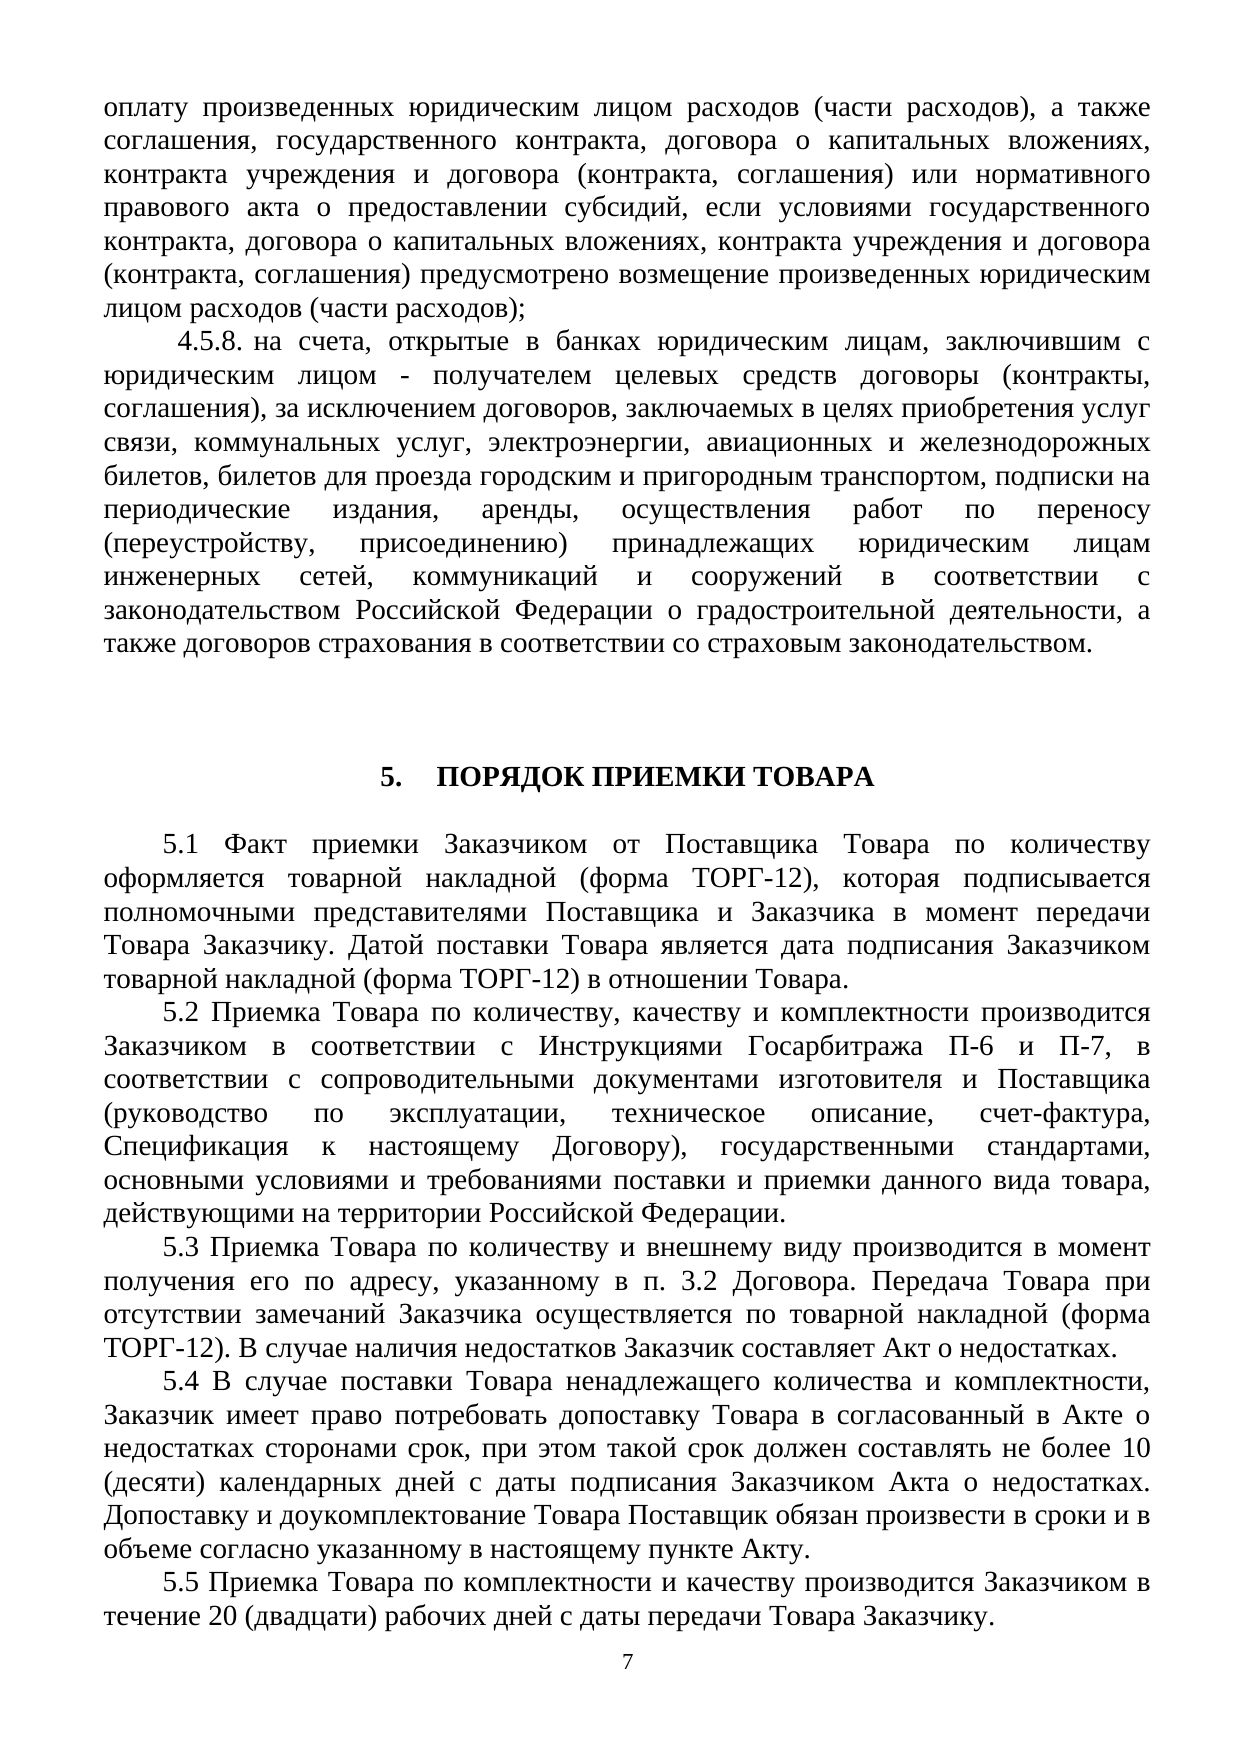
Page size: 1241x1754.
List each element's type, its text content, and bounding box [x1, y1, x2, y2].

list на счета, открытые в банках юридическим лицам, заключившим с юридическим лицом - получателем целевых средств договоры (контракты, соглашения), за исключением договоров, заключаемых в целях приобретения услуг связи, коммунальных услуг, электроэнергии, авиационных и железнодорожных билетов, билетов для проезда городским и пригородным транспортом, подписки на периодические издания, аренды, осуществления работ по переносу (переустройству, присоединению) принадлежащих юридическим лицам инженерных сетей, коммуникаций и сооружений в соответствии с законодательством Российской Федерации о градостроительной деятельности, а также договоров страхования в соответствии со страховым законодательством. [103, 323, 1152, 659]
text 5.2 Приемка Товара по количеству, качеству и комплектности производится Заказчиком в соответствии с Инструкциями Госарбитража П-6 и П-7, в соответствии с сопроводительными документами изготовителя и Поставщика (руководство по эксплуатации, техническое описание, счет-фактура, Спецификация к настоящему Договору), государственными стандартами, основными условиями и требованиями поставки и приемки данного вида товара, действующими на территории Российской Федерации. [103, 994, 1152, 1229]
text 5.3 Приемка Товара по количеству и внешнему виду производится в момент получения его по адресу, указанному в п. 3.2 Договора. Передача Товара при отсутствии замечаний Заказчика осуществляется по товарной накладной (форма ТОРГ-12). В случае наличия недостатков Заказчик составляет Акт о недостатках. [103, 1229, 1152, 1363]
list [103, 89, 1152, 323]
text 5.1 Факт приемки Заказчиком от Поставщика Товара по количеству оформляется товарной накладной (форма ТОРГ-12), которая подписывается полномочными представителями Поставщика и Заказчика в момент передачи Товара Заказчику. Датой поставки Товара является дата подписания Заказчиком товарной накладной (форма ТОРГ-12) в отношении Товара. [103, 827, 1152, 994]
text 5.5 Приемка Товара по комплектности и качеству производится Заказчиком в течение 20 (двадцати) рабочих дней с даты передачи Товара Заказчику. [103, 1564, 1152, 1632]
list ПОРЯДОК ПРИЕМКИ ТОВАРА [103, 759, 1152, 793]
text 5.4 В случае поставки Товара ненадлежащего количества и комплектности, Заказчик имеет право потребовать допоставку Товара в согласованный в Акте о недостатках сторонами срок, при этом такой срок должен составлять не более 10 (десяти) календарных дней с даты подписания Заказчиком Акта о недостатках. Допоставку и доукомплектование Товара Поставщик обязан произвести в сроки и в объеме согласно указанному в настоящему пункте Акту. [103, 1363, 1152, 1564]
